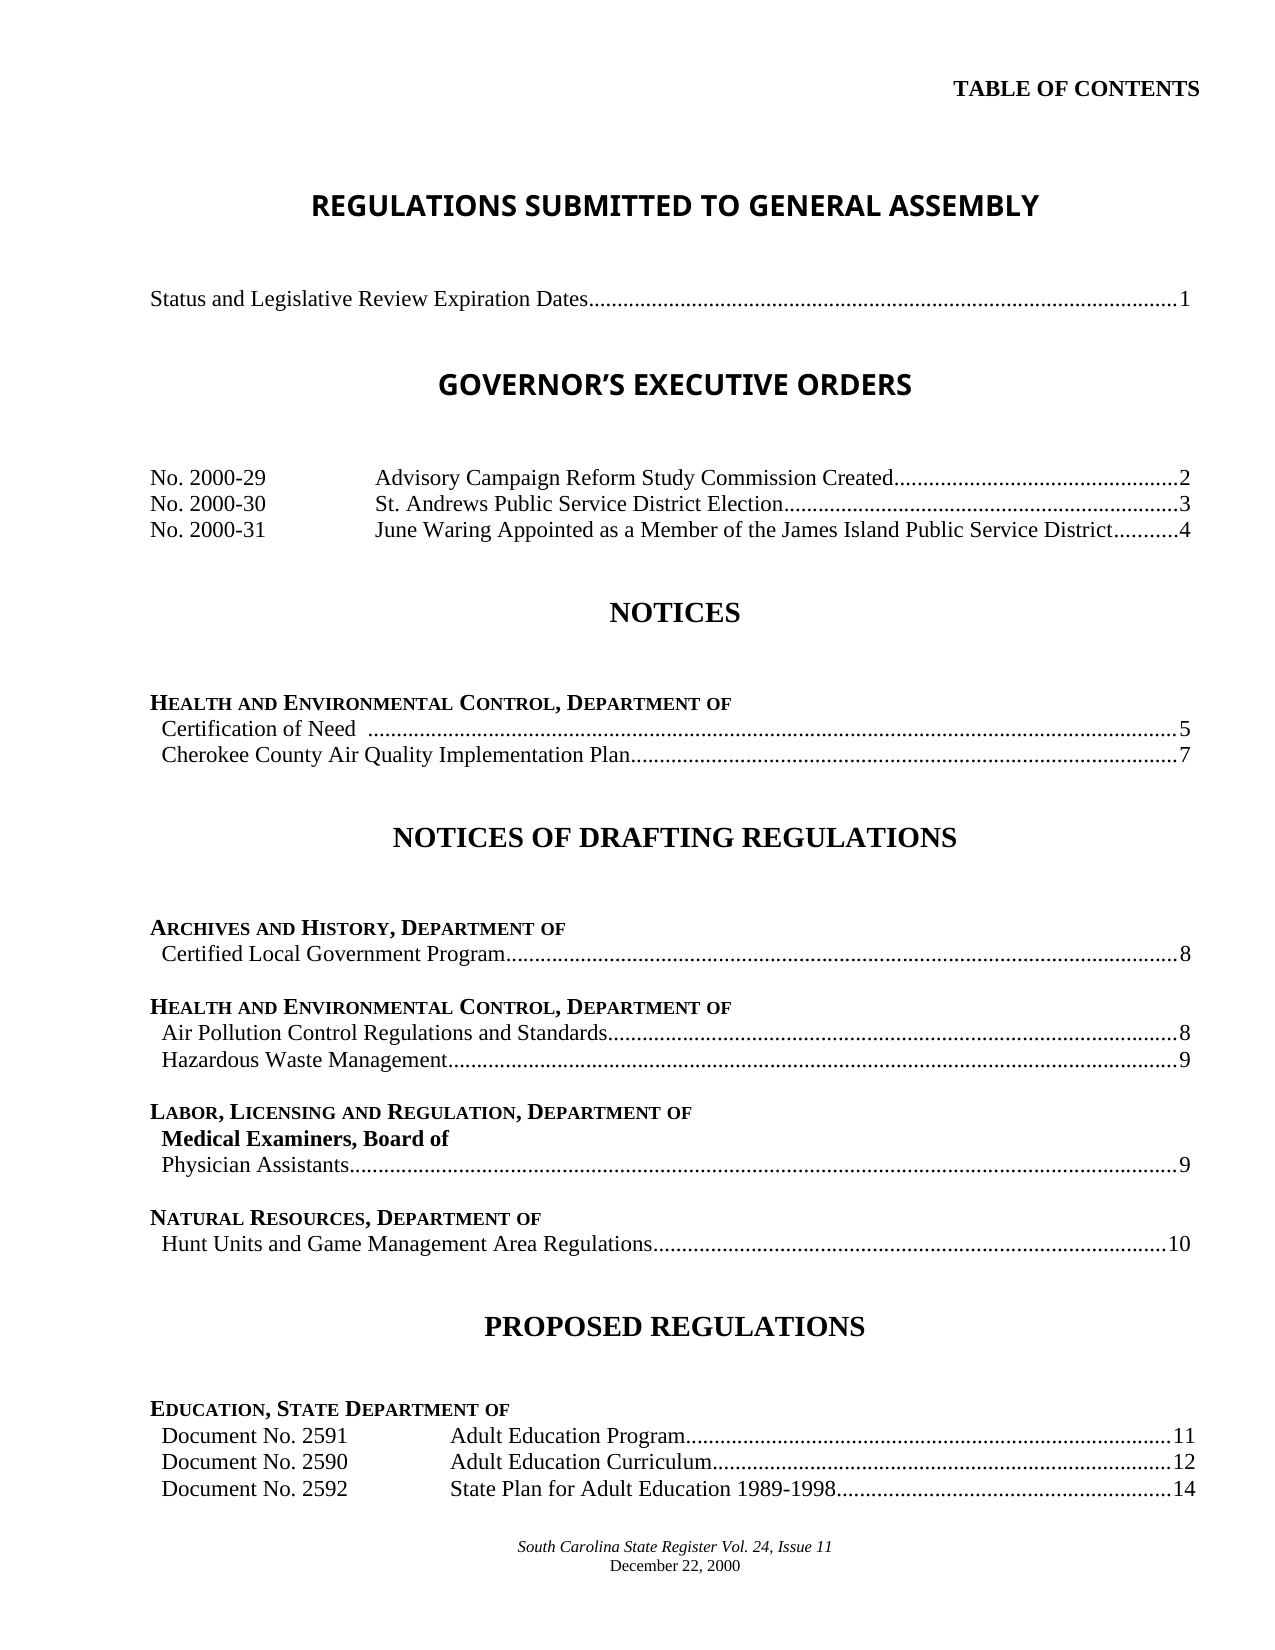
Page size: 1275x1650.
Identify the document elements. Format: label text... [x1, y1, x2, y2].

text Health and Environmental Control, Department of [150, 689, 1200, 715]
text Document No. 2590 Adult Education Curriculum 12 [150, 1448, 1200, 1474]
subtitle NOTICES [150, 595, 1200, 629]
subtitle Education, State Department of [150, 1396, 1200, 1422]
text Status and Legislative Review Expiration Dates 1 [150, 285, 1200, 311]
text Medical Examiners, Board of [150, 1125, 1200, 1151]
text Hunt Units and Game Management Area Regulations 10 [150, 1230, 1200, 1257]
subtitle Archives and History, Department of [150, 914, 1200, 940]
text Physician Assistants 9 [150, 1151, 1200, 1177]
text No. 2000-31 June Waring Appointed as a Member of the James Island Public Service District 4 [150, 516, 1200, 543]
text Natural Resources, Department of [150, 1204, 1200, 1230]
text No. 2000-29 Advisory Campaign Reform Study Commission Created 2 [150, 463, 1200, 490]
text Document No. 2591 Adult Education Program 11 [150, 1422, 1200, 1448]
text Certified Local Government Program 8 [150, 940, 1200, 967]
text Document No. 2592 State Plan for Adult Education 1989-1998 14 [150, 1474, 1200, 1501]
subtitle PROPOSED REGULATIONS [150, 1309, 1200, 1343]
subtitle Labor, Licensing and Regulation, Department of [150, 1098, 1200, 1125]
subtitle Health and Environmental Control, Department of [150, 993, 1200, 1019]
subtitle GOVERNOR’S EXECUTIVE ORDERS [150, 364, 1200, 404]
text Certification of Need 5 [150, 715, 1200, 741]
subtitle NOTICES OF DRAFTING REGULATIONS [150, 821, 1200, 854]
text Cherokee County Air Quality Implementation Plan 7 [150, 741, 1200, 768]
text No. 2000-30 St. Andrews Public Service District Election 3 [150, 490, 1200, 516]
text Hazardous Waste Management 9 [150, 1046, 1200, 1072]
subtitle REGULATIONS SUBMITTED TO GENERAL ASSEMBLY [150, 185, 1200, 225]
text Air Pollution Control Regulations and Standards 8 [150, 1019, 1200, 1046]
